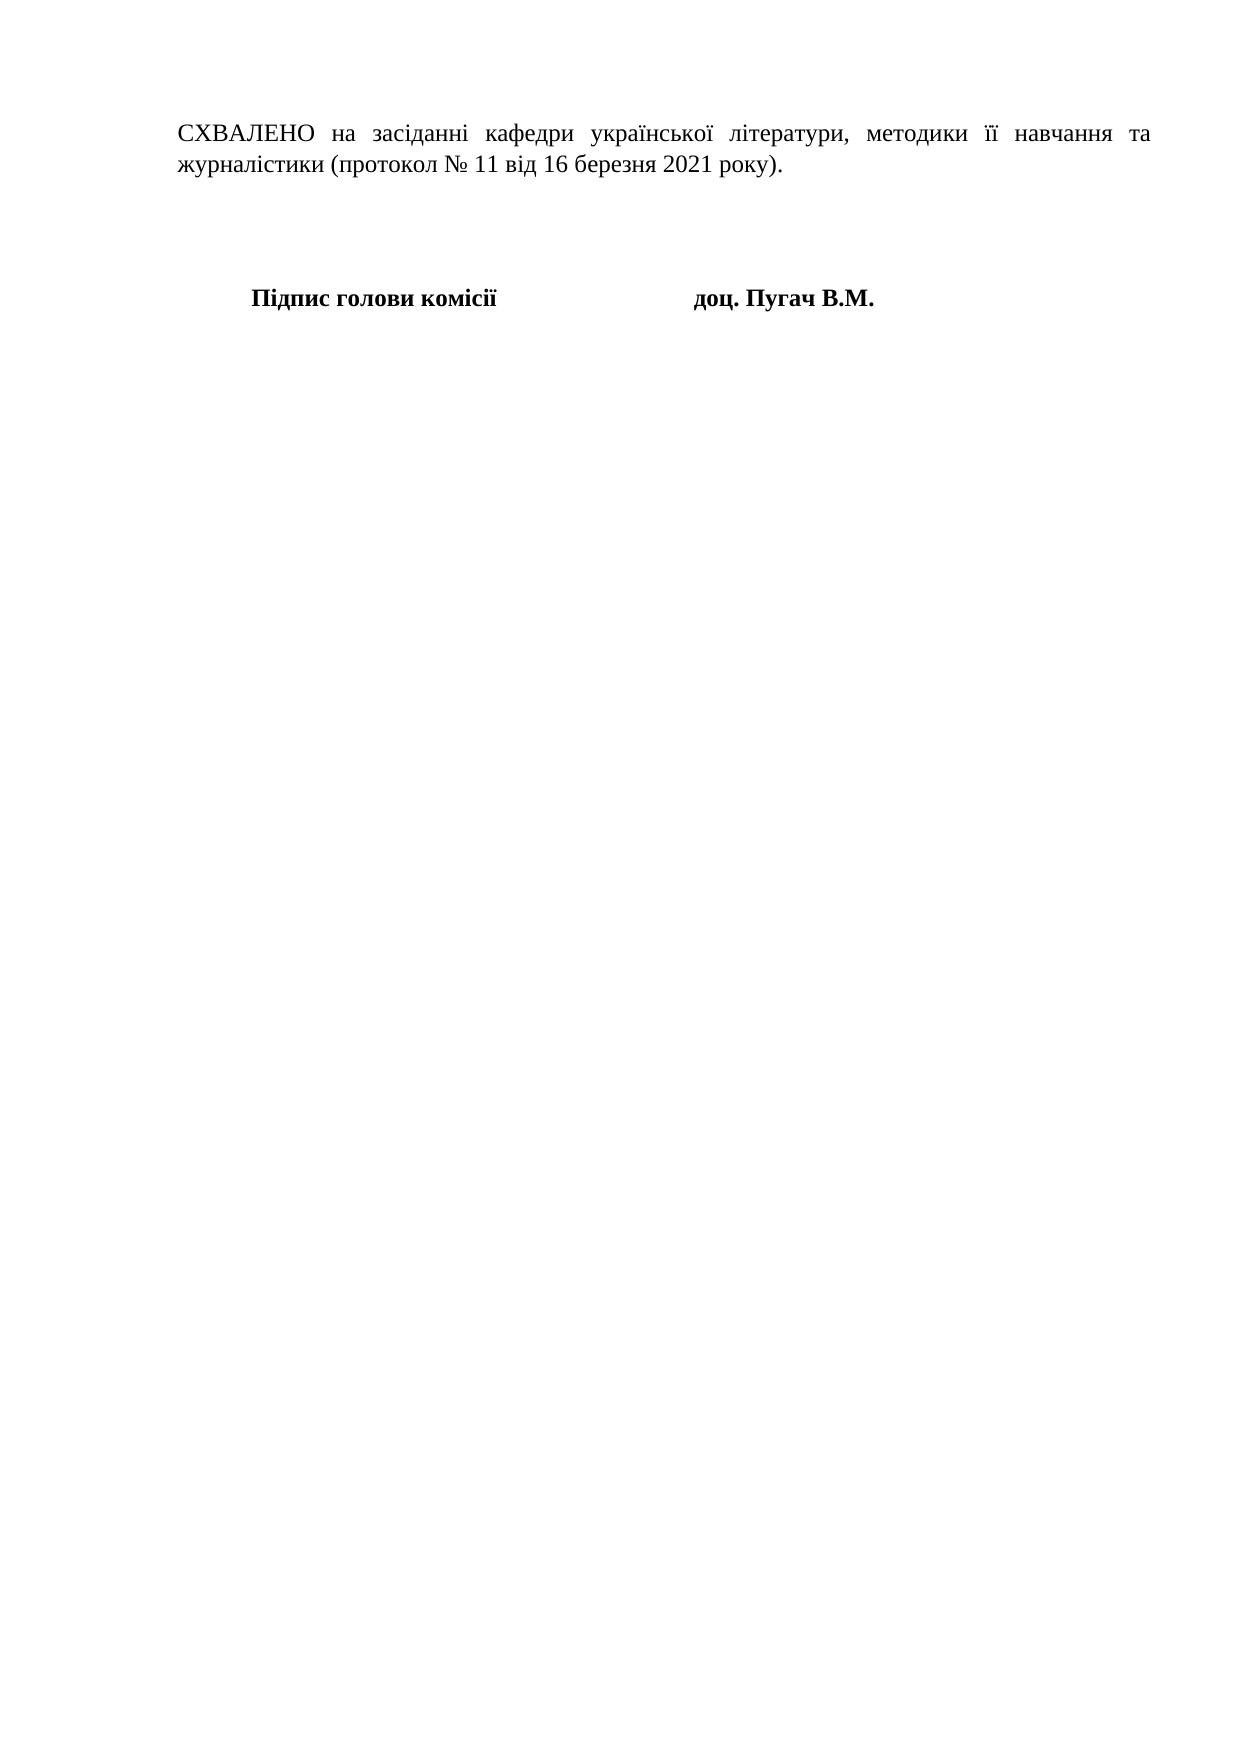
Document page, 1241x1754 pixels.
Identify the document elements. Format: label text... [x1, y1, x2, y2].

text СХВАЛЕНО на засіданні кафедри української літератури, методики її навчання та журналістики (протокол № 11 від 16 березня 2021 року). [177, 118, 1152, 178]
list Підпис голови комісії доц. Пугач В.М. [177, 283, 1152, 312]
